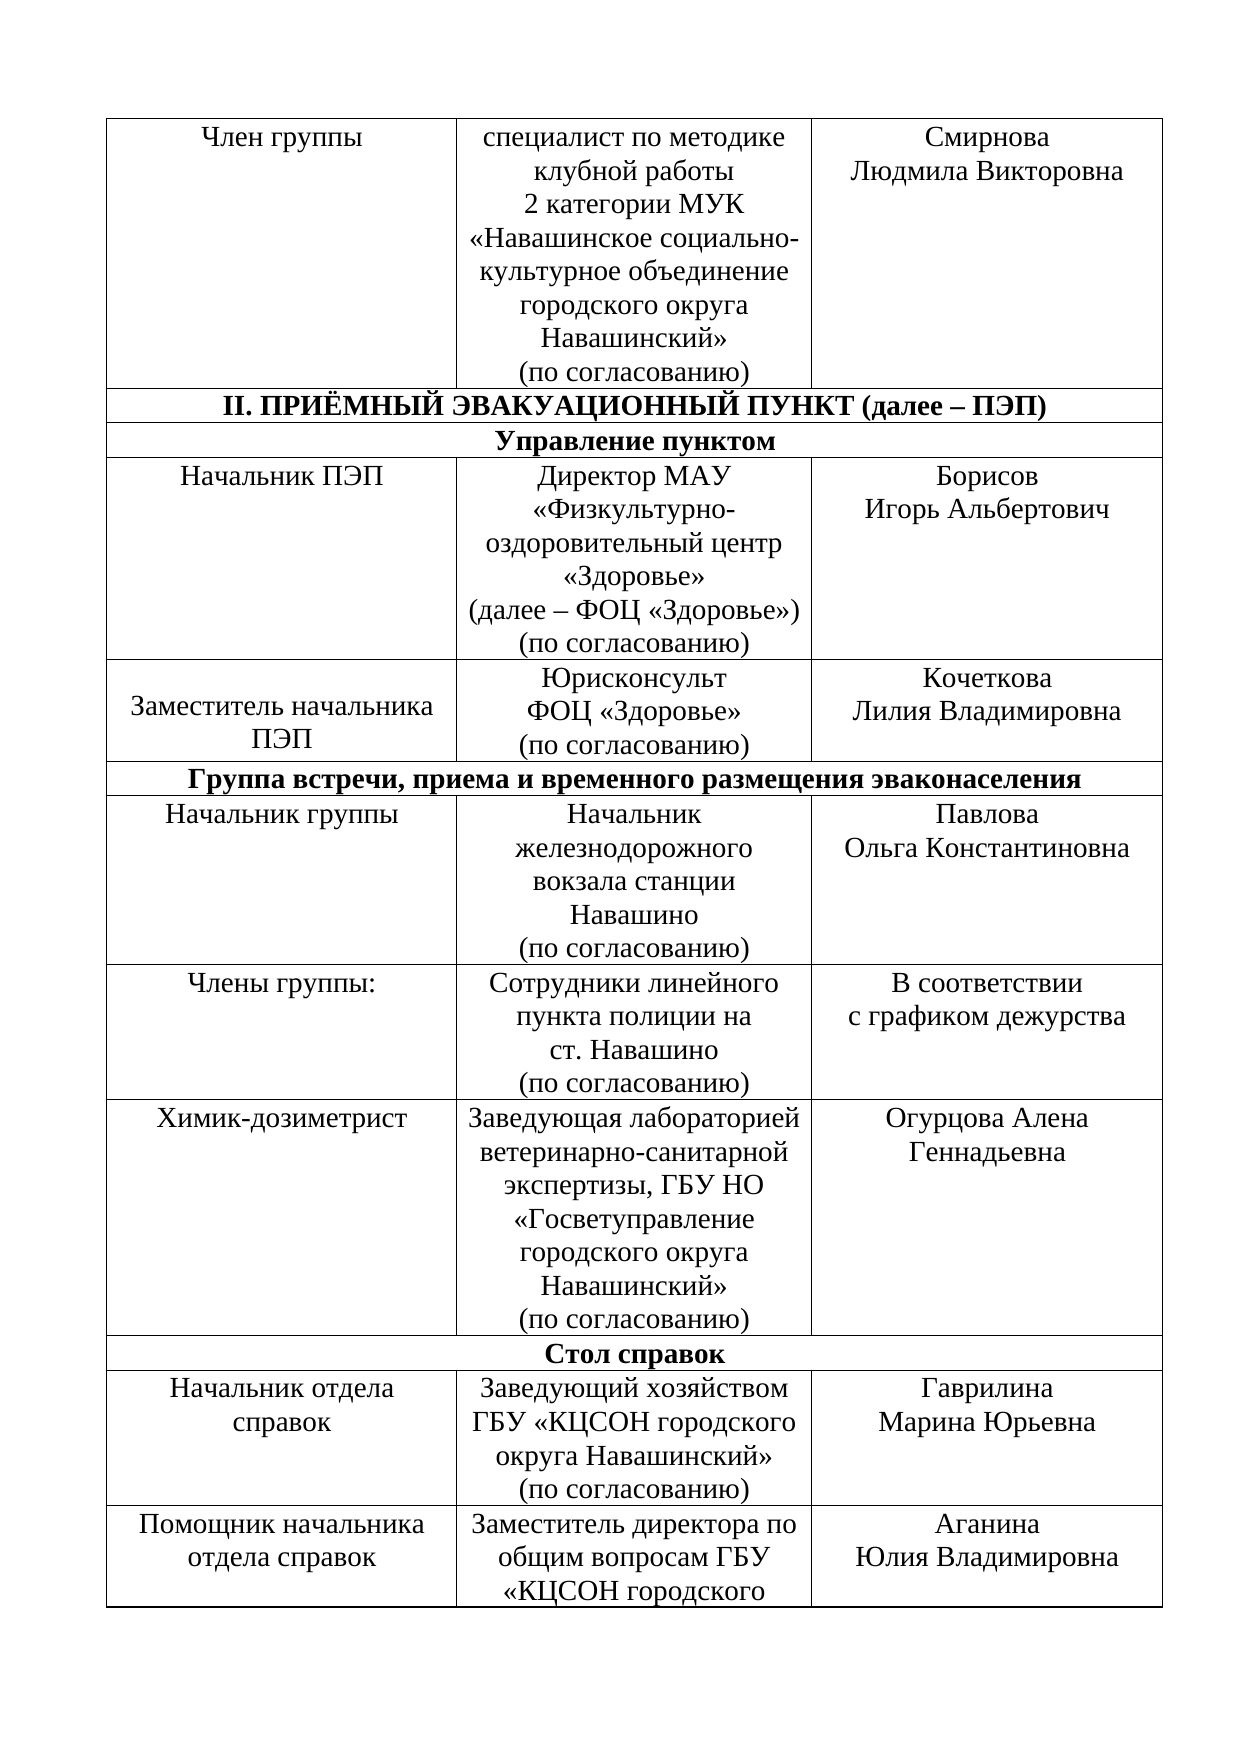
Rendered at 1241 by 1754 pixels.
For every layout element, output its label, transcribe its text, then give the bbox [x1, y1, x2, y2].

table_cell Члены группы: [107, 965, 456, 1099]
table_cell Заведующий хозяйством ГБУ «КЦСОН городского округа Навашинский» (по согласованию) [457, 1371, 811, 1505]
table_cell Член группы [107, 119, 456, 387]
table_cell Управление пунктом [107, 423, 1162, 457]
table_cell Сотрудники линейного пункта полиции на ст. Навашино (по согласованию) [457, 965, 811, 1099]
table_cell Заместитель начальника ПЭП [107, 660, 456, 761]
table_cell Павлова Ольга Константиновна [812, 796, 1162, 964]
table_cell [107, 1506, 456, 1606]
table_cell Химик-дозиметрист [107, 1100, 456, 1335]
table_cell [457, 1506, 811, 1606]
table_cell Начальник железнодорожного вокзала станции Навашино (по согласованию) [457, 796, 811, 964]
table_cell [457, 119, 811, 387]
table_cell Кочеткова Лилия Владимировна [812, 660, 1162, 761]
table_cell Юрисконсульт ФОЦ «Здоровье» (по согласованию) [457, 660, 811, 761]
table_cell Борисов Игорь Альбертович [812, 458, 1162, 659]
table_cell Гаврилина Марина Юрьевна [812, 1371, 1162, 1505]
table_cell В соответствии с графиком дежурства [812, 965, 1162, 1099]
table_cell Стол справок [107, 1336, 1162, 1369]
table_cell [812, 119, 1162, 387]
table_cell Начальник ПЭП [107, 458, 456, 659]
table_cell II. ПРИЁМНЫЙ ЭВАКУАЦИОННЫЙ ПУНКТ (далее – ПЭП) [107, 389, 1162, 422]
table_cell Директор МАУ «Физкультурно-оздоровительный центр «Здоровье» (далее – ФОЦ «Здоровье») (по согласованию) [457, 458, 811, 659]
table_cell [812, 1506, 1162, 1606]
table_cell Огурцова Алена Геннадьевна [812, 1100, 1162, 1335]
table_cell Группа встречи, приема и временного размещения эваконаселения [107, 762, 1162, 795]
table_cell Заведующая лабораторией ветеринарно-санитарной экспертизы, ГБУ НО «Госветуправление городского округа Навашинский» (по согласованию) [457, 1100, 811, 1335]
table_cell Начальник группы [107, 796, 456, 964]
table_cell Начальник отдела справок [107, 1371, 456, 1505]
